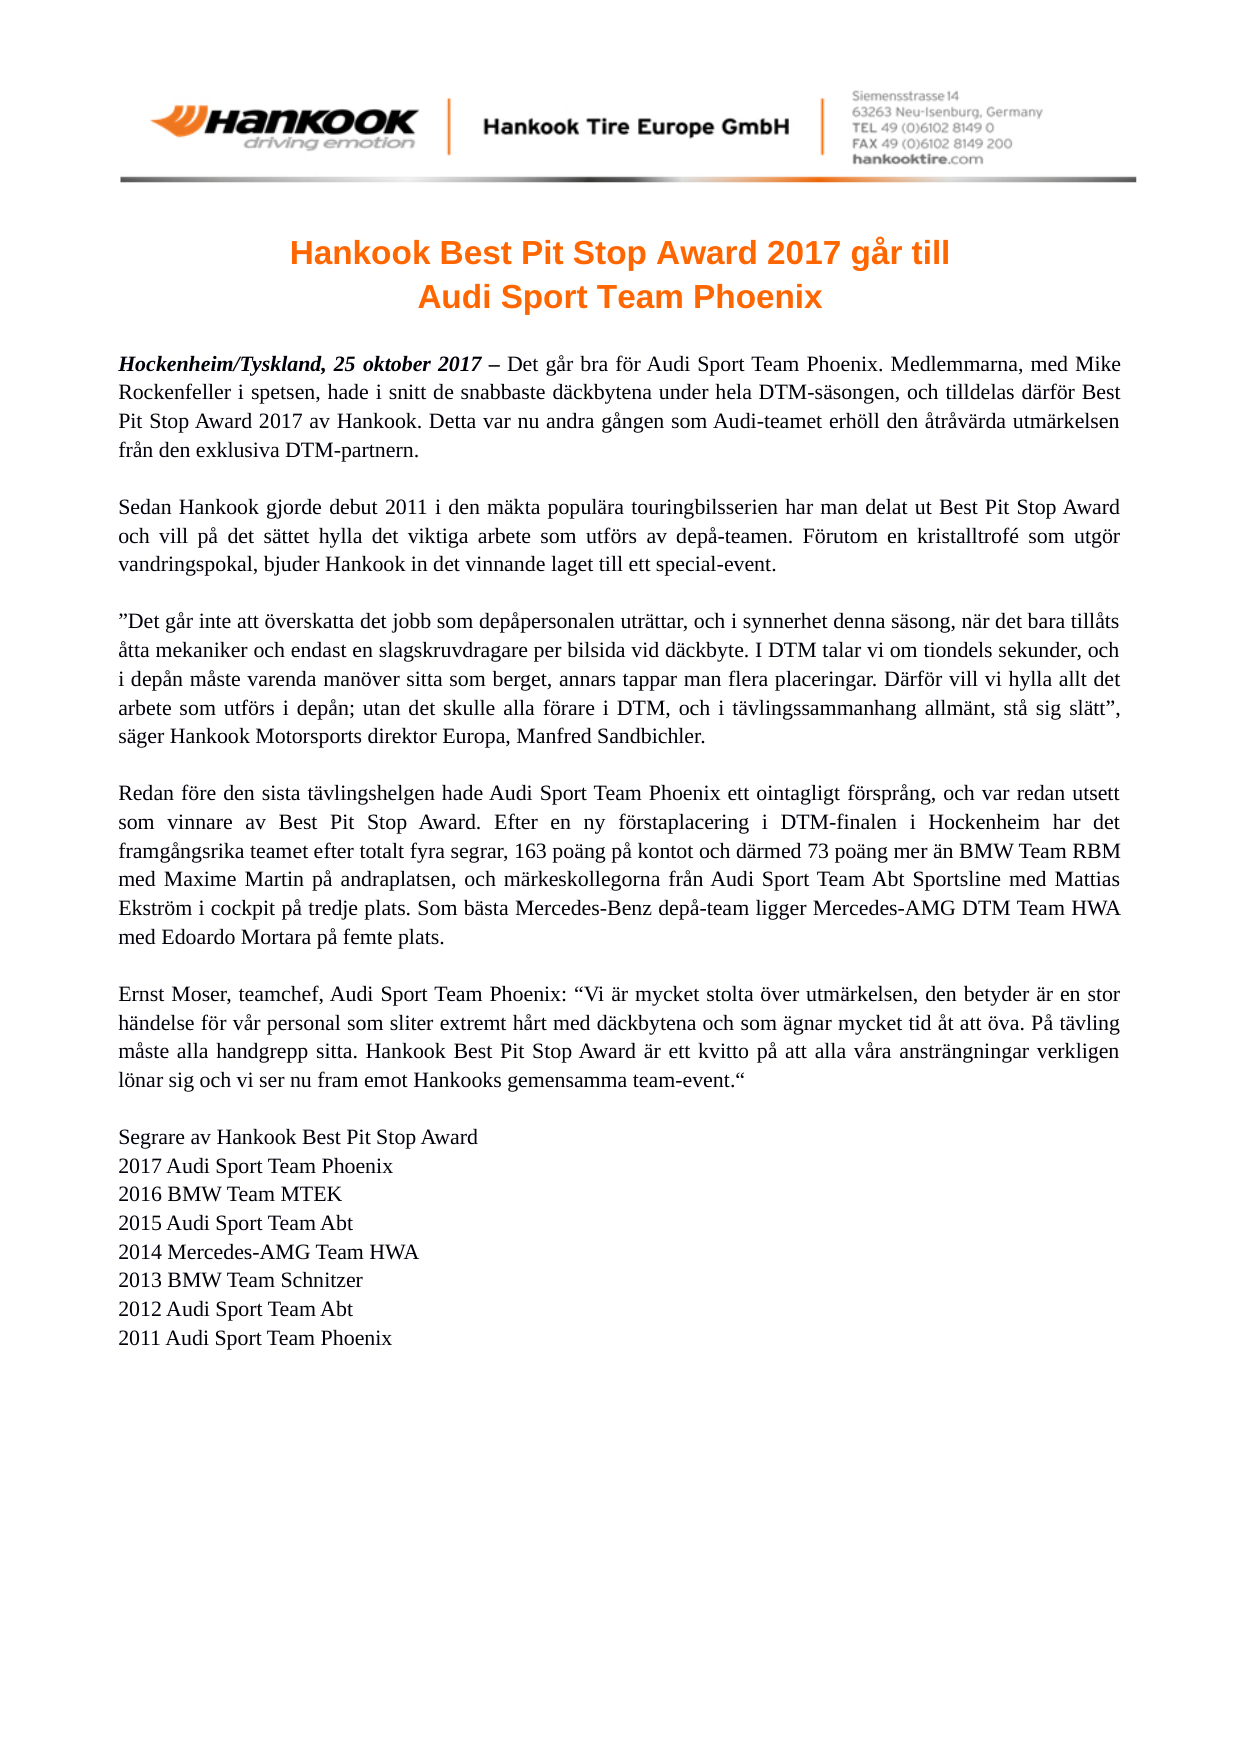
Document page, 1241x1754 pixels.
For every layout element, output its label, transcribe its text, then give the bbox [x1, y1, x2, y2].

text 2013 BMW Team Schnitzer [118, 1267, 1122, 1293]
text 2011 Audi Sport Team Phoenix [118, 1325, 1122, 1350]
text Hockenheim/Tyskland, 25 oktober 2017 – Det går bra för Audi Sport Team Phoenix. Medlemmarna, med Mike Rockenfeller i spetsen, hade i snitt de snabbaste däckbytena under hela DTM-säsongen, och tilldelas därför Best Pit Stop Award 2017 av Hankook. Detta var nu andra gången som Audi-teamet erhöll den åtråvärda utmärkelsen från den exklusiva DTM-partnern. [118, 351, 1122, 462]
text 2015 Audi Sport Team Abt [118, 1210, 1122, 1235]
text 2017 Audi Sport Team Phoenix [118, 1153, 1122, 1178]
text Sedan Hankook gjorde debut 2011 i den mäkta populära touringbilsserien har man delat ut Best Pit Stop Award och vill på det sättet hylla det viktiga arbete som utförs av depå-teamen. Förutom en kristalltrofé som utgör vandringspokal, bjuder Hankook in det vinnande laget till ett special-event. [118, 494, 1122, 576]
text Redan före den sista tävlingshelgen hade Audi Sport Team Phoenix ett ointagligt försprång, och var redan utsett som vinnare av Best Pit Stop Award. Efter en ny förstaplacering i DTM-finalen i Hockenheim har det framgångsrika teamet efter totalt fyra segrar, 163 poäng på kontot och därmed 73 poäng mer än BMW Team RBM med Maxime Martin på andraplatsen, och märkeskollegorna från Audi Sport Team Abt Sportsline med Mattias Ekström i cockpit på tredje plats. Som bästa Mercedes-Benz depå-team ligger Mercedes-AMG DTM Team HWA med Edoardo Mortara på femte plats. [118, 780, 1122, 949]
text 2012 Audi Sport Team Abt [118, 1296, 1122, 1321]
text Hankook Best Pit Stop Award 2017 går till [118, 233, 1122, 272]
picture [118, 87, 1139, 185]
text Segrare av Hankook Best Pit Stop Award [118, 1124, 1122, 1149]
text 2014 Mercedes-AMG Team HWA [118, 1239, 1122, 1264]
text Ernst Moser, teamchef, Audi Sport Team Phoenix: “Vi är mycket stolta över utmärkelsen, den betyder är en stor händelse för vår personal som sliter extremt hårt med däckbytena och som ägnar mycket tid åt att öva. På tävling måste alla handgrepp sitta. Hankook Best Pit Stop Award är ett kvitto på att alla våra ansträngningar verkligen lönar sig och vi ser nu fram emot Hankooks gemensamma team-event.“ [118, 981, 1122, 1092]
text ”Det går inte att överskatta det jobb som depåpersonalen uträttar, och i synnerhet denna säsong, när det bara tillåts åtta mekaniker och endast en slagskruvdragare per bilsida vid däckbyte. I DTM talar vi om tiondels sekunder, och i depån måste varenda manöver sitta som berget, annars tappar man flera placeringar. Därför vill vi hylla allt det arbete som utförs i depån; utan det skulle alla förare i DTM, och i tävlingssammanhang allmänt, stå sig slätt”, säger Hankook Motorsports direktor Europa, Manfred Sandbichler. [118, 608, 1122, 748]
text Audi Sport Team Phoenix [118, 277, 1122, 315]
text 2016 BMW Team MTEK [118, 1181, 1122, 1207]
